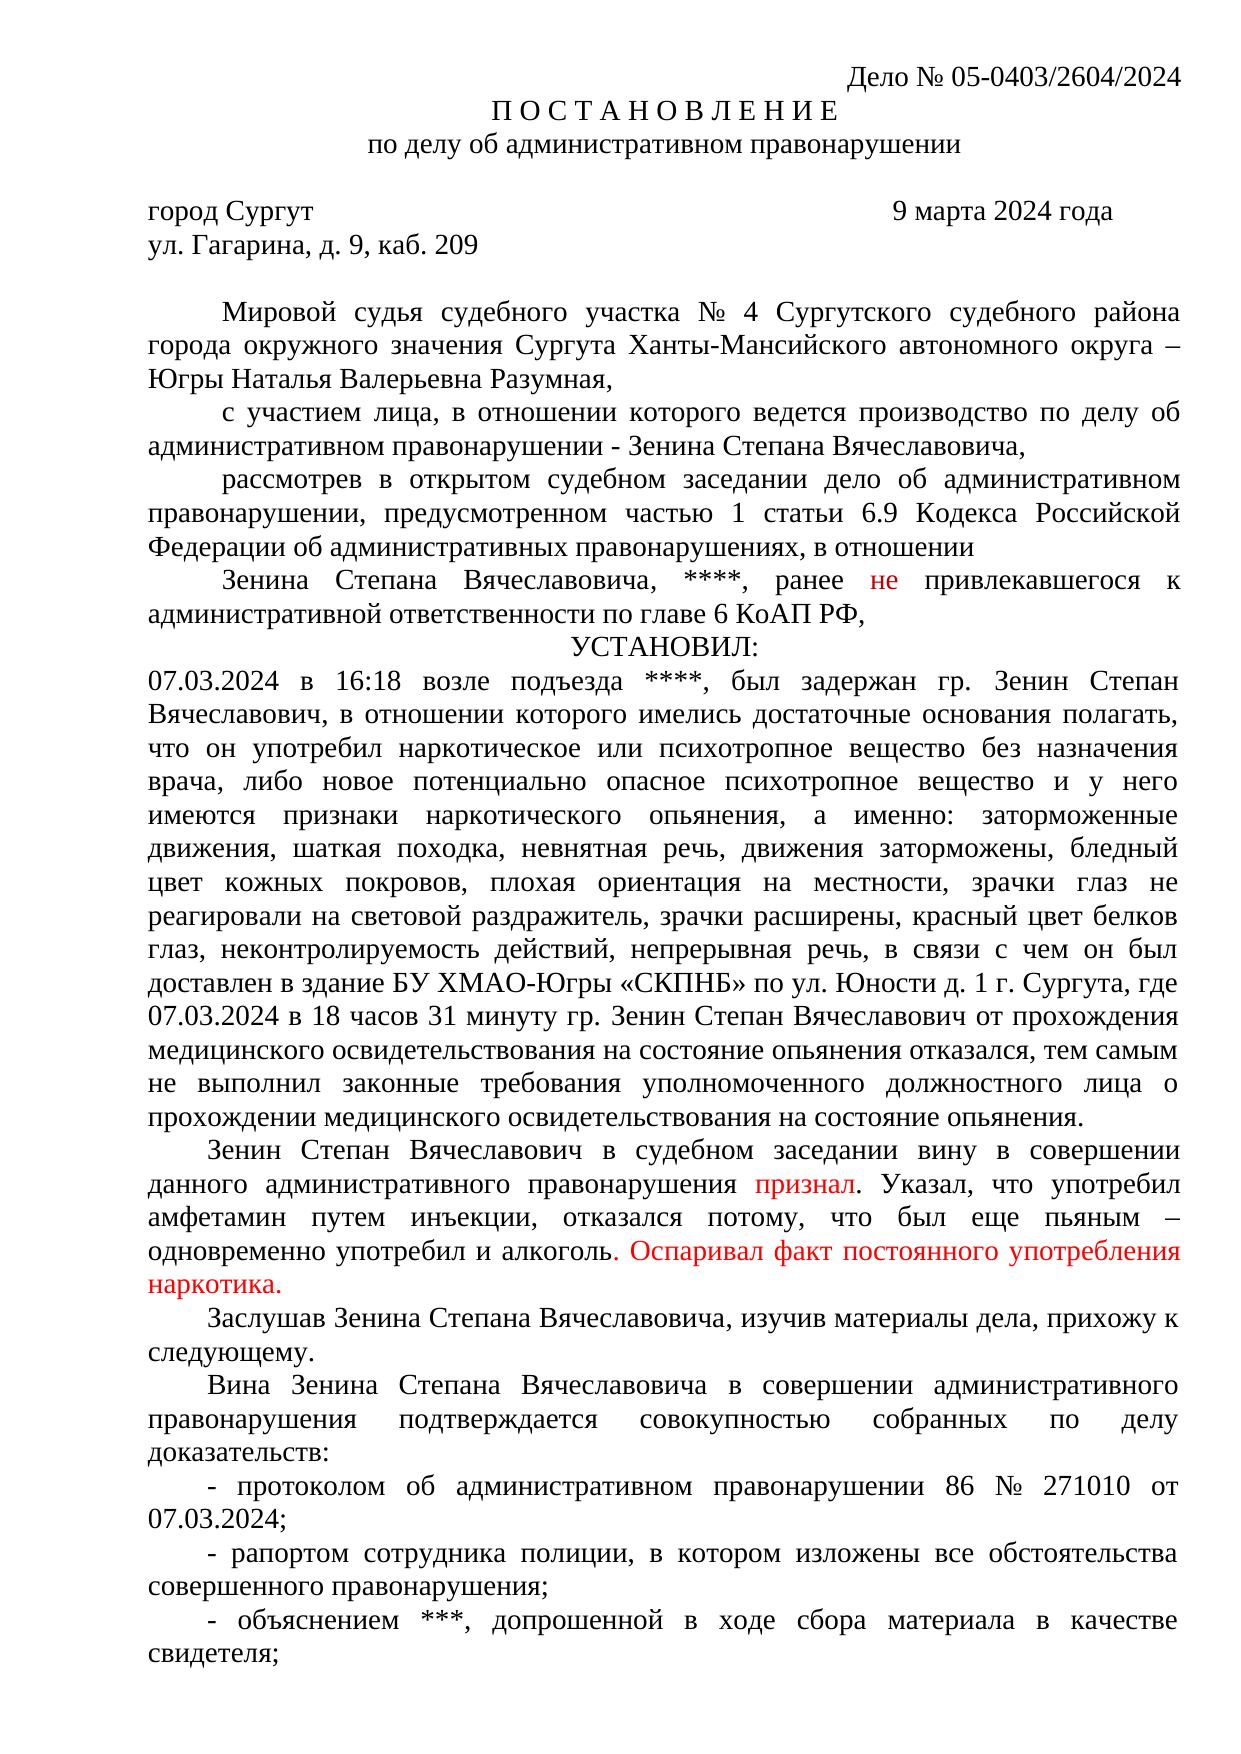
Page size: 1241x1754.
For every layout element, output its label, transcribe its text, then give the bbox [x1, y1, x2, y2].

text Заслушав Зенина Степана Вячеславовича, изучив материалы дела, прихожу к следующему. [148, 1300, 1179, 1367]
text рассмотрев в открытом судебном заседании дело об административном правонарушении, предусмотренном частью 1 статьи 6.9 Кодекса Российской Федерации об административных правонарушениях, в отношении [148, 462, 1181, 562]
text по делу об административном правонарушении [148, 126, 1181, 160]
text город Сургут 9 марта 2024 года [148, 193, 1181, 227]
text 07.03.2024 в 16:18 возле подъезда ****, был задержан гр. Зенин Степан Вячеславович, в отношении которого имелись достаточные основания полагать, что он употребил наркотическое или психотропное вещество без назначения врача, либо новое потенциально опасное психотропное вещество и у него имеются признаки наркотического опьянения, а именно: заторможенные движения, шаткая походка, невнятная речь, движения заторможены, бледный цвет кожных покровов, плохая ориентация на местности, зрачки глаз не реагировали на световой раздражитель, зрачки расширены, красный цвет белков глаз, неконтролируемость действий, непрерывная речь, в связи с чем он был доставлен в здание БУ ХМАО-Югры «СКПНБ» по ул. Юности д. 1 г. Сургута, где 07.03.2024 в 18 часов 31 минуту гр. Зенин Степан Вячеславович от прохождения медицинского освидетельствования на состояние опьянения отказался, тем самым не выполнил законные требования уполномоченного должностного лица о прохождении медицинского освидетельствования на состояние опьянения. [148, 663, 1179, 1132]
text Дело № 05-0403/2604/2024 [148, 59, 1181, 93]
text ул. Гагарина, д. 9, каб. 209 [148, 227, 1181, 260]
text УСТАНОВИЛ: [148, 629, 1181, 663]
text - протоколом об административном правонарушении 86 № 271010 от 07.03.2024; [148, 1468, 1179, 1535]
text Мировой судья судебного участка № 4 Сургутского судебного района города окружного значения Сургута Ханты-Мансийского автономного округа – Югры Наталья Валерьевна Разумная, [148, 294, 1181, 394]
text Зенин Степан Вячеславович в судебном заседании вину в совершении данного административного правонарушения признал. Указал, что употребил амфетамин путем инъекции, отказался потому, что был еще пьяным – одновременно употребил и алкоголь. Оспаривал факт постоянного употребления наркотика. [148, 1132, 1181, 1300]
text - рапортом сотрудника полиции, в котором изложены все обстоятельства совершенного правонарушения; [148, 1535, 1179, 1602]
text Зенина Степана Вячеславовича, ****, ранее не привлекавшегося к административной ответственности по главе 6 КоАП РФ, [148, 562, 1181, 629]
text - объяснением ***, допрошенной в ходе сбора материала в качестве свидетеля; [148, 1602, 1179, 1669]
text с участием лица, в отношении которого ведется производство по делу об административном правонарушении - Зенина Степана Вячеславовича, [148, 394, 1181, 462]
text П О С Т А Н О В Л Е Н И Е [148, 93, 1181, 126]
text Вина Зенина Степана Вячеславовича в совершении административного правонарушения подтверждается совокупностью собранных по делу доказательств: [148, 1367, 1179, 1468]
